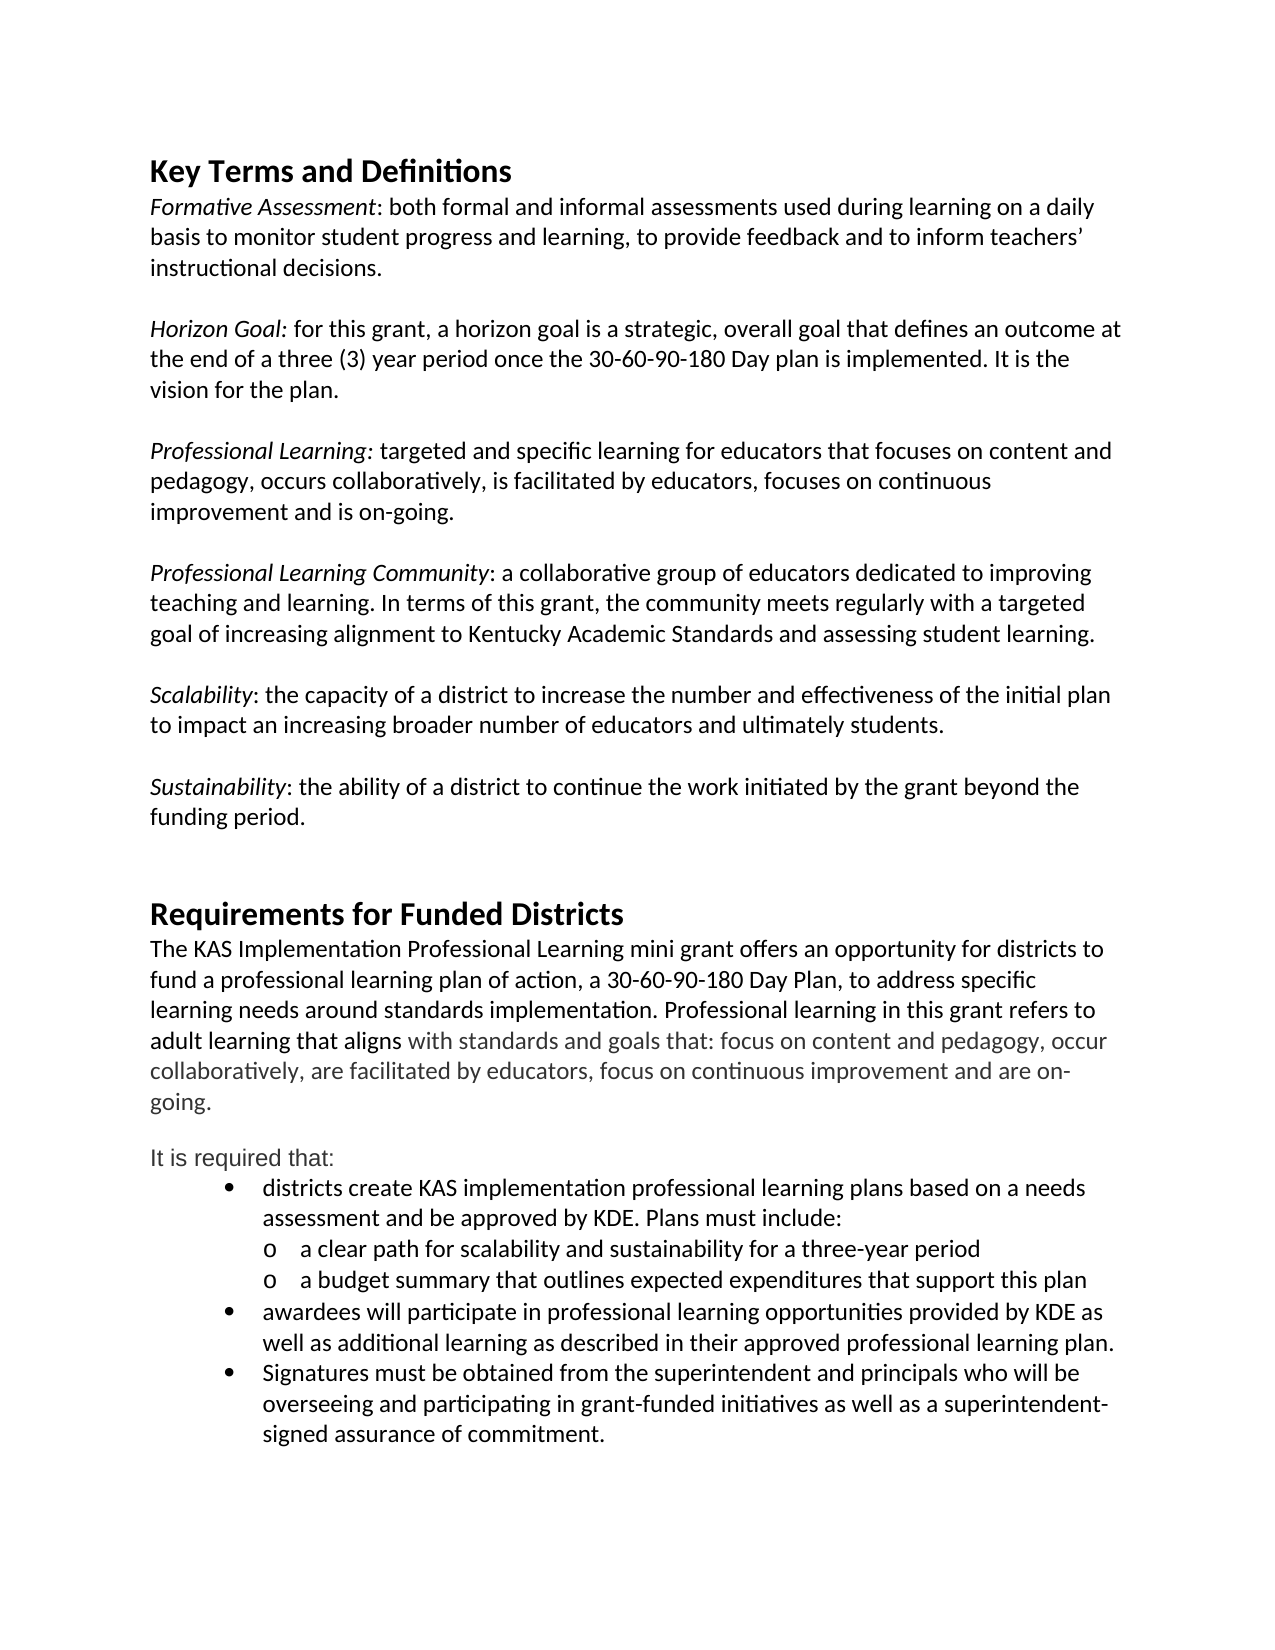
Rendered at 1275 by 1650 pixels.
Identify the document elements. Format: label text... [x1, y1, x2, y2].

text Horizon Goal: for this grant, a horizon goal is a strategic, overall goal that defines an outcome at the end of a three (3) year period once the 30-60-90-180 Day plan is implemented. It is the vision for the plan. [150, 313, 1125, 404]
list a clear path for scalability and sustainability for a three-year period [262, 1233, 1125, 1264]
text Professional Learning: targeted and specific learning for educators that focuses on content and pedagogy, occurs collaboratively, is facilitated by educators, focuses on continuous improvement and is on-going. [150, 435, 1125, 526]
text Sustainability: the ability of a district to continue the work initiated by the grant beyond the funding period. [150, 771, 1125, 832]
text Professional Learning Community: a collaborative group of educators dedicated to improving teaching and learning. In terms of this grant, the community meets regularly with a targeted goal of increasing alignment to Kentucky Academic Standards and assessing student learning. [150, 557, 1125, 648]
text The KAS Implementation Professional Learning mini grant offers an opportunity for districts to fund a professional learning plan of action, a 30-60-90-180 Day Plan, to address specific learning needs around standards implementation. Professional learning in this grant refers to adult learning that aligns with standards and goals that: focus on content and pedagogy, occur collaboratively, are facilitated by educators, focus on continuous improvement and are on-going. [150, 933, 1125, 1117]
text It is required that: [150, 1144, 1125, 1172]
text Formative Assessment: both formal and informal assessments used during learning on a daily basis to monitor student progress and learning, to provide feedback and to inform teachers’ instructional decisions. [150, 191, 1125, 282]
list a budget summary that outlines expected expenditures that support this plan [262, 1264, 1125, 1296]
list Signatures must be obtained from the superintendent and principals who will be overseeing and participating in grant-funded initiatives as well as a superintendent-signed assurance of commitment. [225, 1357, 1125, 1449]
list districts create KAS implementation professional learning plans based on a needs assessment and be approved by KDE. Plans must include: [225, 1172, 1125, 1233]
text Requirements for Funded Districts [150, 893, 1125, 933]
text Key Terms and Definitions [150, 150, 1125, 191]
text Scalability: the capacity of a district to increase the number and effectiveness of the initial plan to impact an increasing broader number of educators and ultimately students. [150, 679, 1125, 740]
list awardees will participate in professional learning opportunities provided by KDE as well as additional learning as described in their approved professional learning plan. [225, 1296, 1125, 1357]
